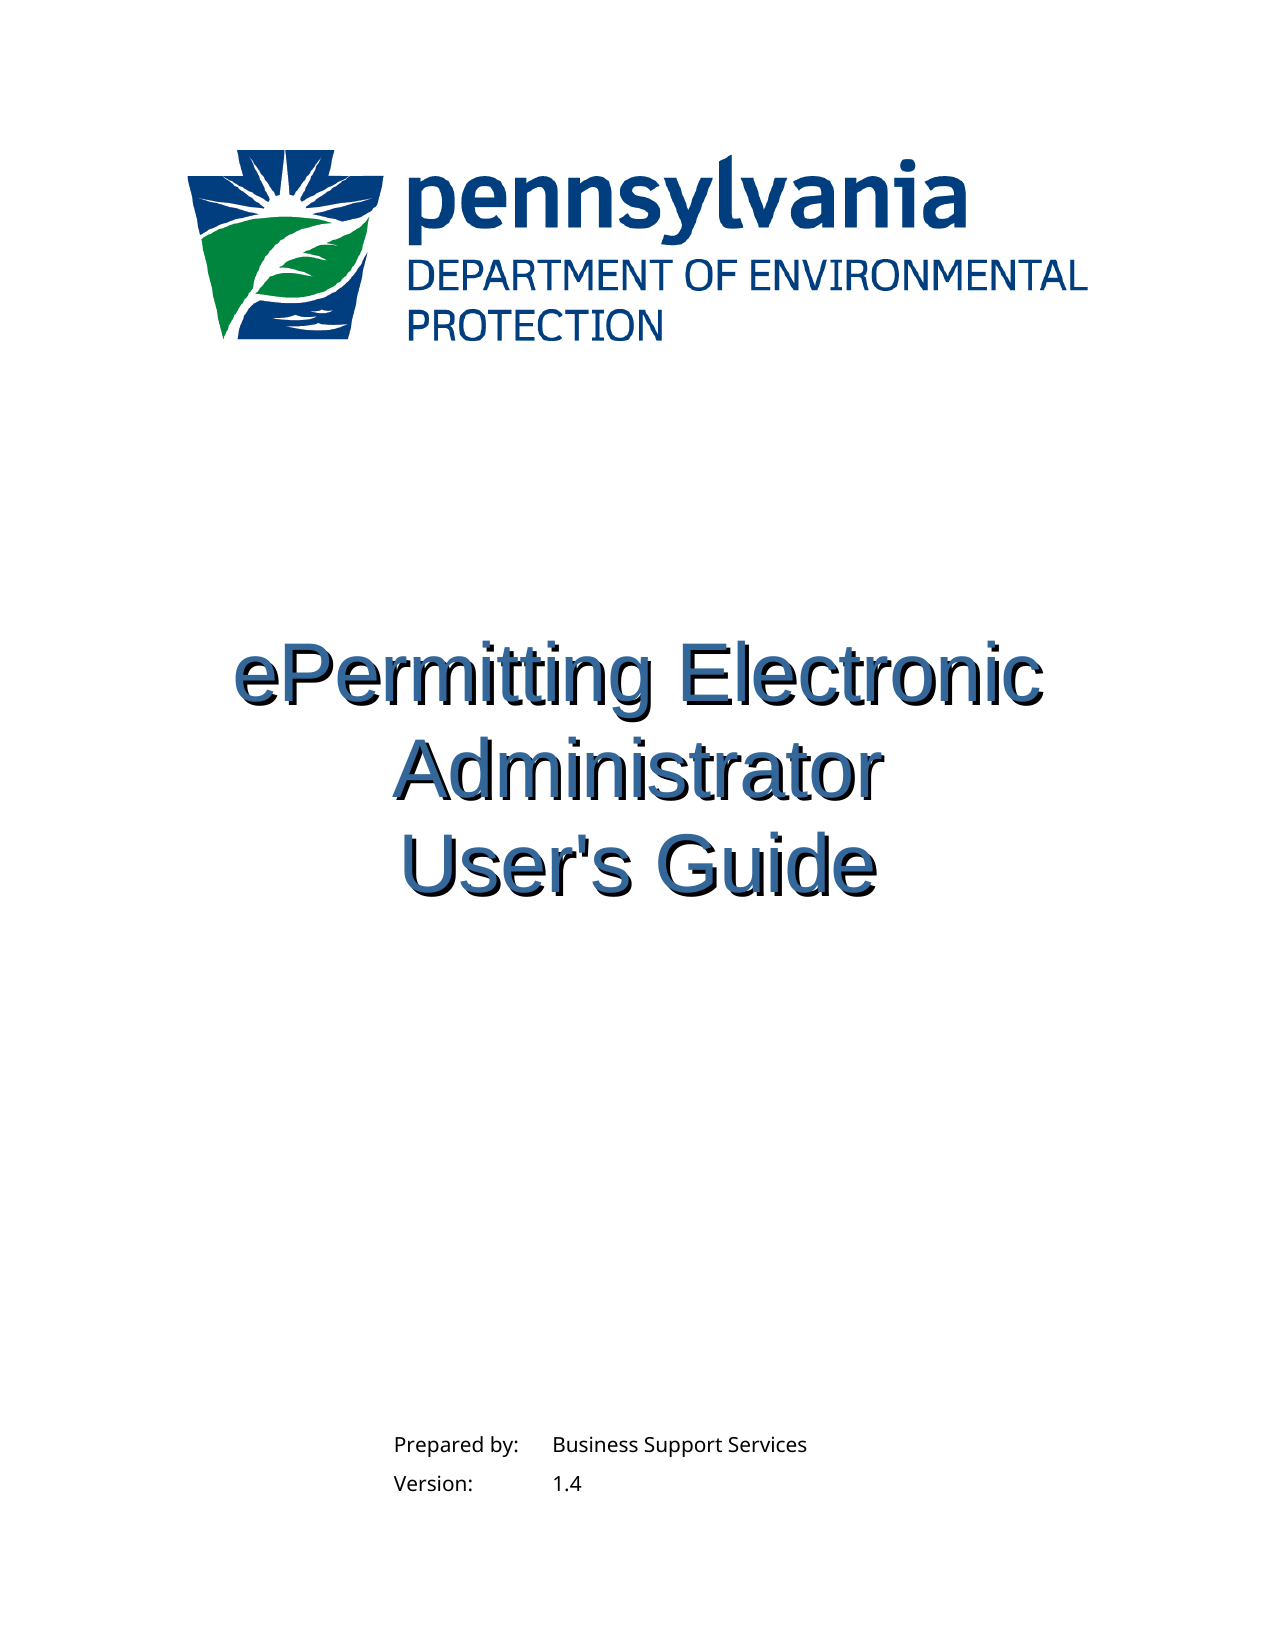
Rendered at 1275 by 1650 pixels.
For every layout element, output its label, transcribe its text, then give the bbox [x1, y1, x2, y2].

table_cell 1.4 [541, 1469, 892, 1498]
table_cell Version: [383, 1469, 541, 1498]
table_header Prepared by: [383, 1431, 541, 1469]
table_header Business Support Services [541, 1431, 892, 1469]
picture [187, 150, 1088, 341]
